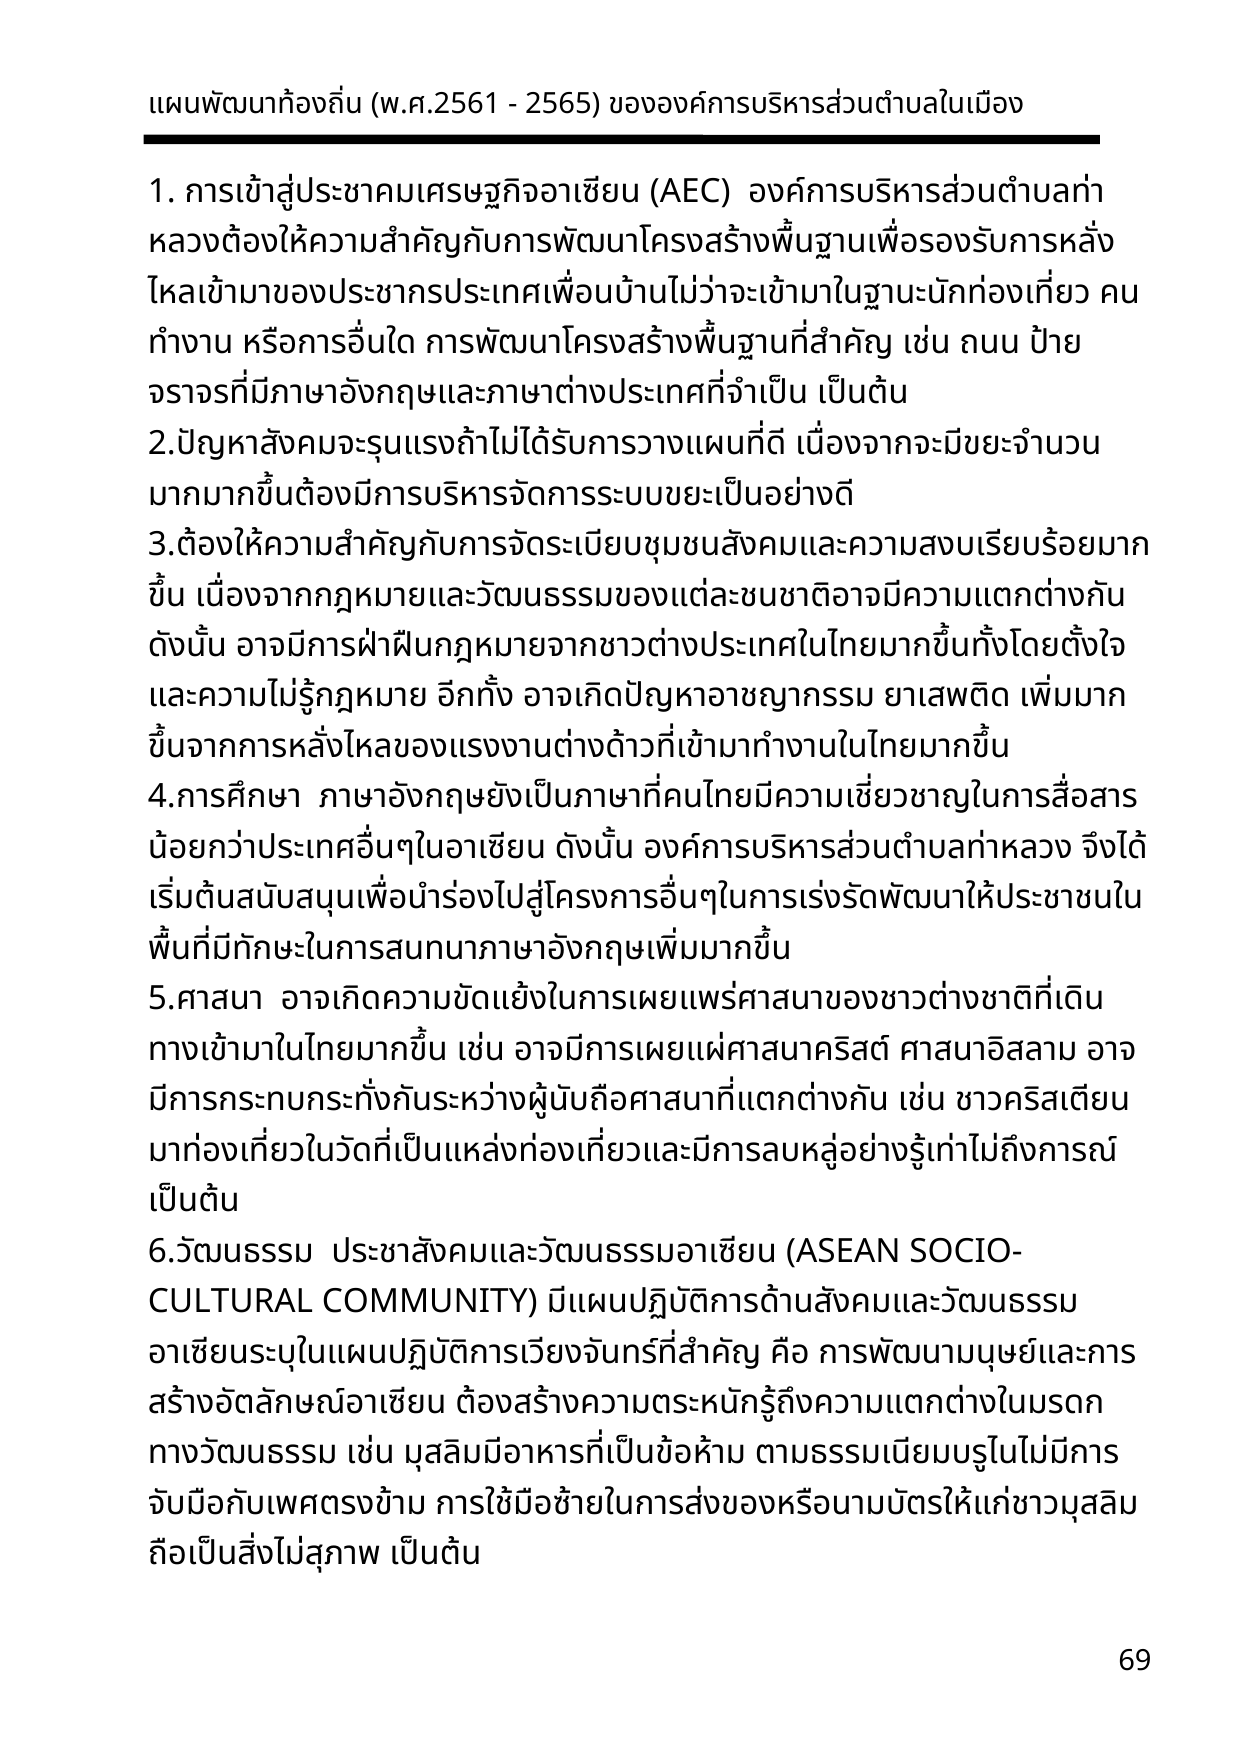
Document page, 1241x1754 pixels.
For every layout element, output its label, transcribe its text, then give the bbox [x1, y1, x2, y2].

text 1. การเข้าสู่ประชาคมเศรษฐกิจอาเซียน (AEC) องค์การบริหารส่วนตำบลท่าหลวงต้องให้ความสำคัญกับการพัฒนาโครงสร้างพื้นฐานเพื่อรองรับการหลั่งไหลเข้ามาของประชากรประเทศเพื่อนบ้านไม่ว่าจะเข้ามาในฐานะนักท่องเที่ยว คนทำงาน หรือการอื่นใด การพัฒนาโครงสร้างพื้นฐานที่สำคัญ เช่น ถนน ป้ายจราจรที่มีภาษาอังกฤษและภาษาต่างประเทศที่จำเป็น เป็นต้น [148, 167, 1152, 419]
text 6.วัฒนธรรม ประชาสังคมและวัฒนธรรมอาเซียน (ASEAN SOCIO-CULTURAL COMMUNITY) มีแผนปฏิบัติการด้านสังคมและวัฒนธรรมอาเซียนระบุในแผนปฏิบัติการเวียงจันทร์ที่สำคัญ คือ การพัฒนามนุษย์และการสร้างอัตลักษณ์อาเซียน ต้องสร้างความตระหนักรู้ถึงความแตกต่างในมรดกทางวัฒนธรรม เช่น มุสลิมมีอาหารที่เป็นข้อห้าม ตามธรรมเนียมบรูไนไม่มีการจับมือกับเพศตรงข้าม การใช้มือซ้ายในการส่งของหรือนามบัตรให้แก่ชาวมุสลิมถือเป็นสิ่งไม่สุภาพ เป็นต้น [148, 1226, 1152, 1580]
text 2.ปัญหาสังคมจะรุนแรงถ้าไม่ได้รับการวางแผนที่ดี เนื่องจากจะมีขยะจำนวนมากมากขึ้นต้องมีการบริหารจัดการระบบขยะเป็นอย่างดี [148, 419, 1152, 520]
text 5.ศาสนา อาจเกิดความขัดแย้งในการเผยแพร่ศาสนาของชาวต่างชาติที่เดินทางเข้ามาในไทยมากขึ้น เช่น อาจมีการเผยแผ่ศาสนาคริสต์ ศาสนาอิสลาม อาจมีการกระทบกระทั่งกันระหว่างผู้นับถือศาสนาที่แตกต่างกัน เช่น ชาวคริสเตียนมาท่องเที่ยวในวัดที่เป็นแหล่งท่องเที่ยวและมีการลบหลู่อย่างรู้เท่าไม่ถึงการณ์ เป็นต้น [148, 974, 1152, 1226]
text 4.การศึกษา ภาษาอังกฤษยังเป็นภาษาที่คนไทยมีความเชี่ยวชาญในการสื่อสารน้อยกว่าประเทศอื่นๆในอาเซียน ดังนั้น องค์การบริหารส่วนตำบลท่าหลวง จึงได้เริ่มต้นสนับสนุนเพื่อนำร่องไปสู่โครงการอื่นๆในการเร่งรัดพัฒนาให้ประชาชนในพื้นที่มีทักษะในการสนทนาภาษาอังกฤษเพิ่มมากขึ้น [148, 772, 1152, 974]
text 3.ต้องให้ความสำคัญกับการจัดระเบียบชุมชนสังคมและความสงบเรียบร้อยมากขึ้น เนื่องจากกฎหมายและวัฒนธรรมของแต่ละชนชาติอาจมีความแตกต่างกัน ดังนั้น อาจมีการฝ่าฝืนกฎหมายจากชาวต่างประเทศในไทยมากขึ้นทั้งโดยตั้งใจและความไม่รู้กฎหมาย อีกทั้ง อาจเกิดปัญหาอาชญากรรม ยาเสพติด เพิ่มมากขึ้นจากการหลั่งไหลของแรงงานต่างด้าวที่เข้ามาทำงานในไทยมากขึ้น [148, 520, 1152, 772]
